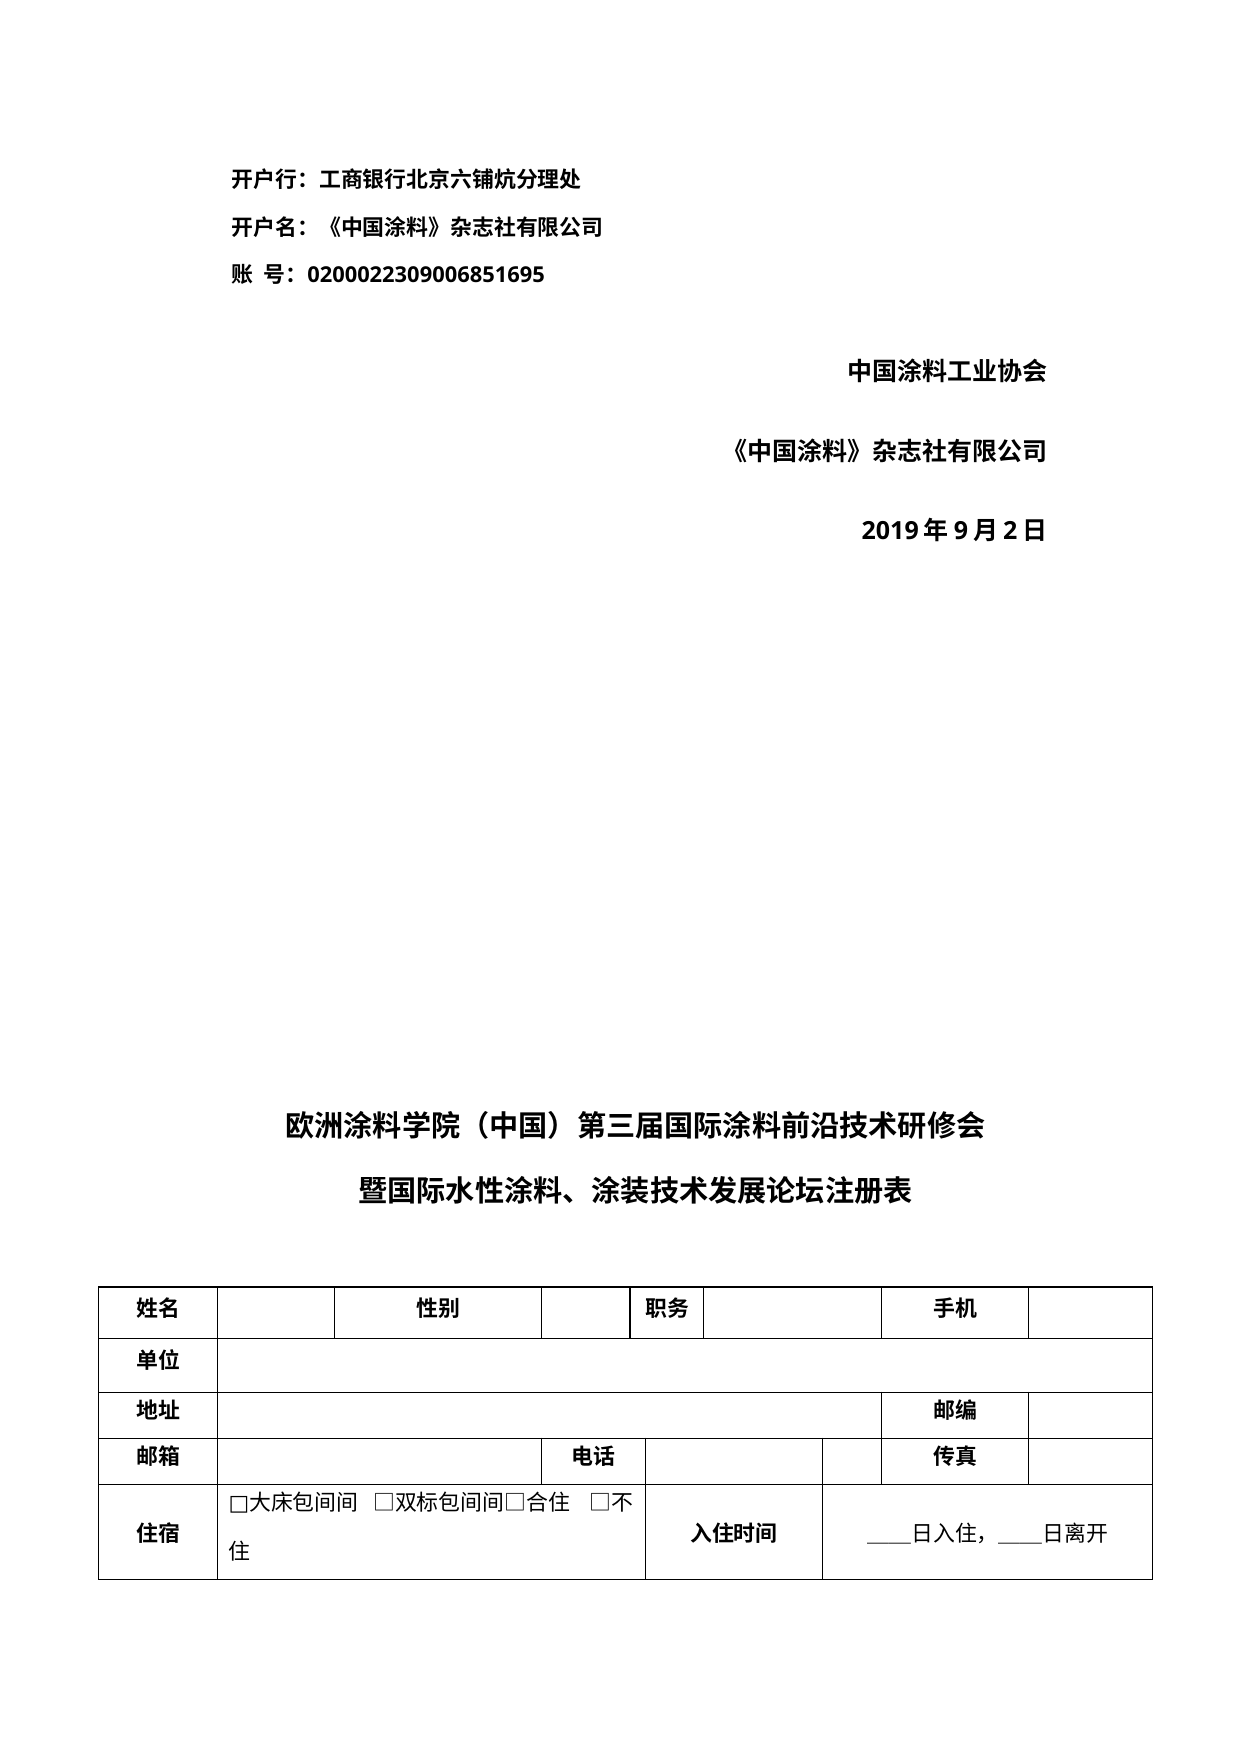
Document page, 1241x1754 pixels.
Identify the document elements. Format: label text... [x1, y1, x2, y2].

table_header 姓名 [99, 1288, 217, 1338]
table_cell [1029, 1393, 1152, 1438]
table_cell 单位 [99, 1339, 217, 1392]
table_cell 传真 [882, 1439, 1028, 1484]
text 2019年9月2日 [187, 496, 1047, 561]
table_cell [218, 1439, 541, 1484]
table_cell 邮箱 [99, 1439, 217, 1484]
table_header 职务 [631, 1288, 703, 1338]
table_header 手机 [882, 1288, 1028, 1338]
table_header [1029, 1288, 1152, 1338]
text 开户名：《中国涂料》杂志社有限公司 [187, 209, 1053, 241]
text 账 号：0200022309006851695 [187, 257, 1053, 289]
table_cell 地址 [99, 1393, 217, 1438]
table_header 性别 [335, 1288, 541, 1338]
text 开户行：工商银行北京六铺炕分理处 [187, 162, 1053, 194]
text 暨国际水性涂料、涂装技术发展论坛注册表 [99, 1156, 1053, 1221]
table_cell 电话 [542, 1439, 645, 1484]
table_cell 住宿 [99, 1485, 217, 1578]
table_cell 邮编 [882, 1393, 1028, 1438]
table_cell [823, 1439, 881, 1484]
text 《中国涂料》杂志社有限公司 [187, 417, 1047, 482]
text 欧洲涂料学院（中国）第三届国际涂料前沿技术研修会 [99, 1091, 1053, 1156]
text 中国涂料工业协会 [187, 337, 1047, 402]
table_cell [218, 1339, 1152, 1392]
table_cell 入住时间 [646, 1485, 822, 1578]
table_header [218, 1288, 334, 1338]
table_cell [218, 1393, 881, 1438]
table_cell [646, 1439, 822, 1484]
table_header [704, 1288, 881, 1338]
table_cell [1029, 1439, 1152, 1484]
table_cell ＿＿日入住，＿＿日离开 [823, 1485, 1152, 1578]
table_header [542, 1288, 629, 1338]
table_cell □大床包间间 □双标包间间□合住 □不住 [218, 1485, 645, 1578]
